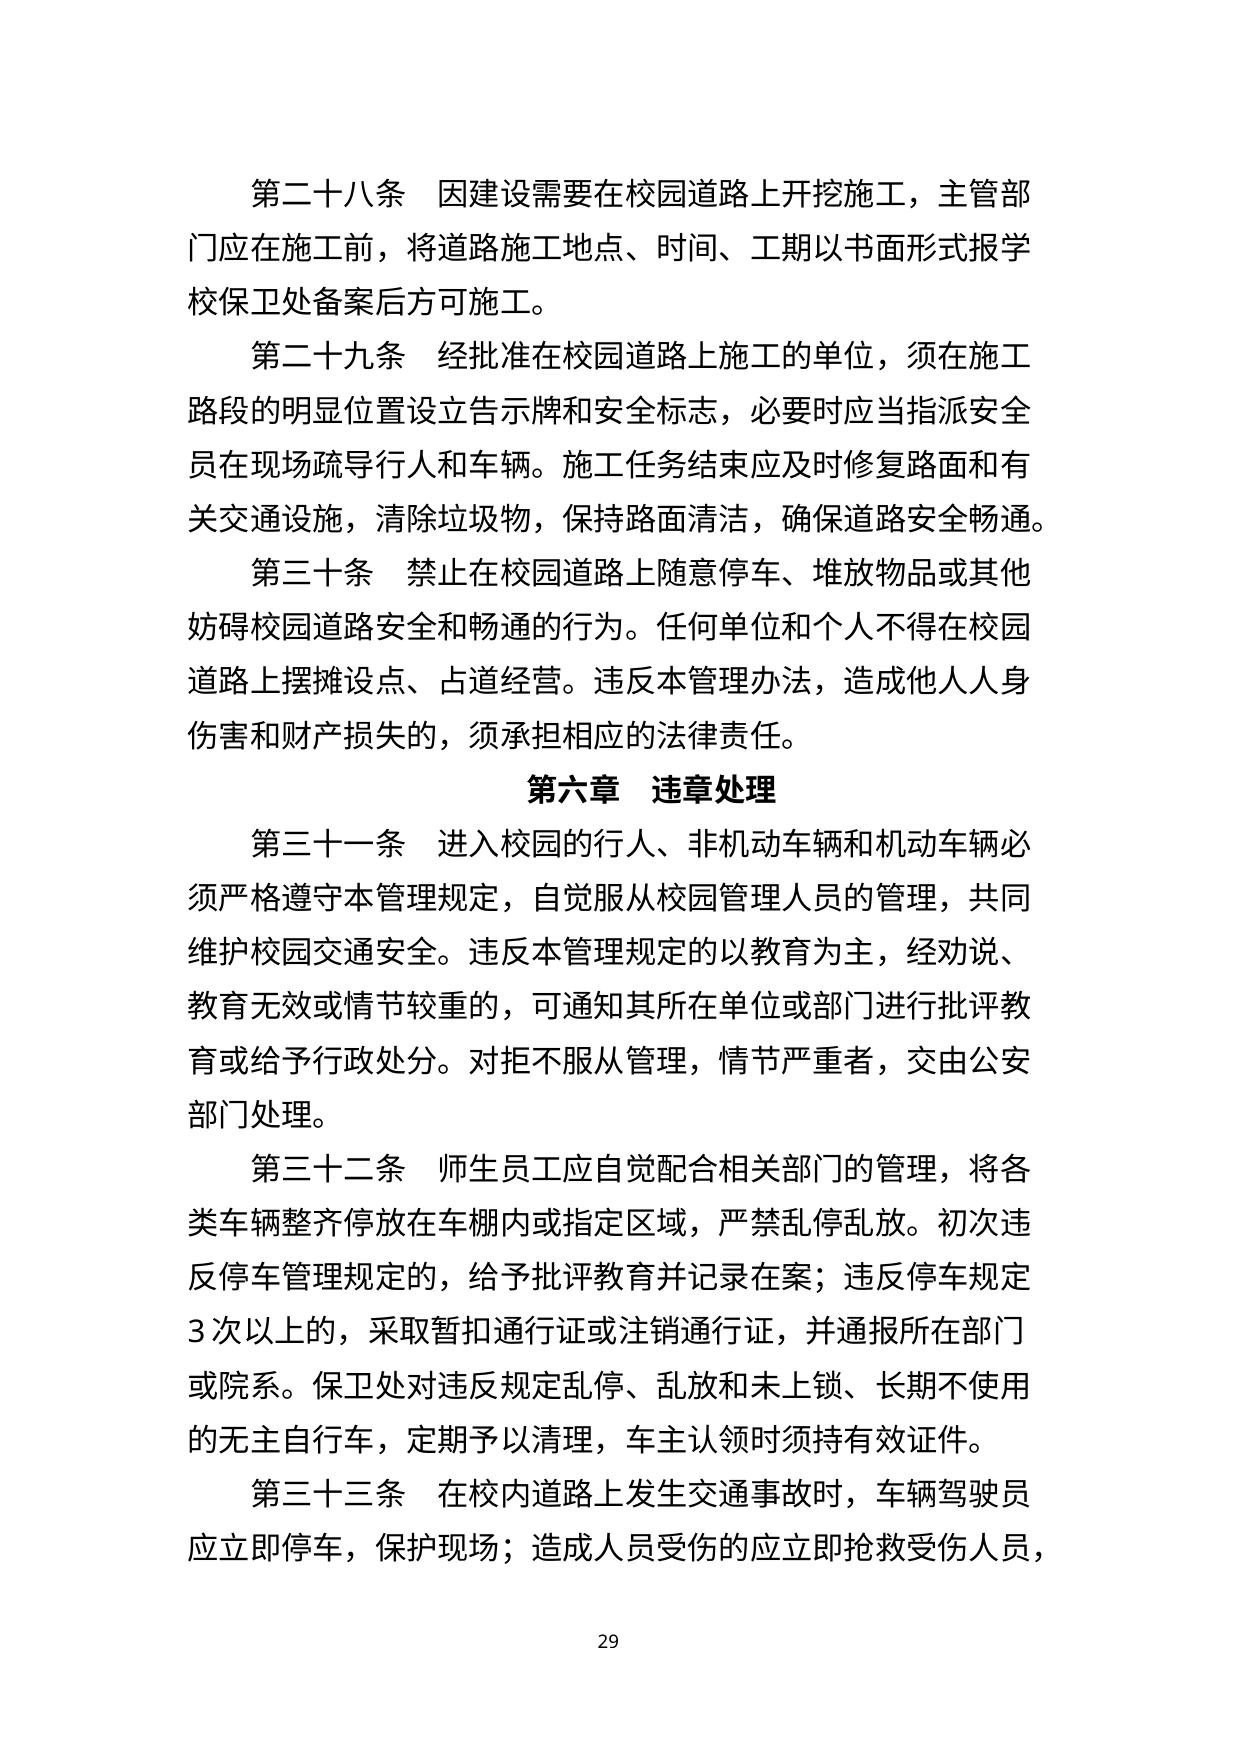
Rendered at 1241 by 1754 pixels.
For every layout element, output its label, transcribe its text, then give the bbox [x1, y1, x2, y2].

text 第三十一条 进入校园的行人、非机动车辆和机动车辆必须严格遵守本管理规定，自觉服从校园管理人员的管理，共同维护校园交通安全。违反本管理规定的以教育为主，经劝说、教育无效或情节较重的，可通知其所在单位或部门进行批评教育或给予行政处分。对拒不服从管理，情节严重者，交由公安部门处理。 [187, 812, 1053, 1137]
text 第六章 违章处理 [187, 758, 1053, 812]
text 第二十八条 因建设需要在校园道路上开挖施工，主管部门应在施工前，将道路施工地点、时间、工期以书面形式报学校保卫处备案后方可施工。 [187, 162, 1053, 324]
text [187, 1462, 1053, 1570]
text 第三十二条 师生员工应自觉配合相关部门的管理，将各类车辆整齐停放在车棚内或指定区域，严禁乱停乱放。初次违反停车管理规定的，给予批评教育并记录在案；违反停车规定3次以上的，采取暂扣通行证或注销通行证，并通报所在部门或院系。保卫处对违反规定乱停、乱放和未上锁、长期不使用的无主自行车，定期予以清理，车主认领时须持有效证件。 [187, 1137, 1053, 1462]
text 第三十条 禁止在校园道路上随意停车、堆放物品或其他妨碍校园道路安全和畅通的行为。任何单位和个人不得在校园道路上摆摊设点、占道经营。违反本管理办法，造成他人人身伤害和财产损失的，须承担相应的法律责任。 [187, 541, 1053, 758]
text 第二十九条 经批准在校园道路上施工的单位，须在施工路段的明显位置设立告示牌和安全标志，必要时应当指派安全员在现场疏导行人和车辆。施工任务结束应及时修复路面和有关交通设施，清除垃圾物，保持路面清洁，确保道路安全畅通。 [187, 324, 1053, 541]
